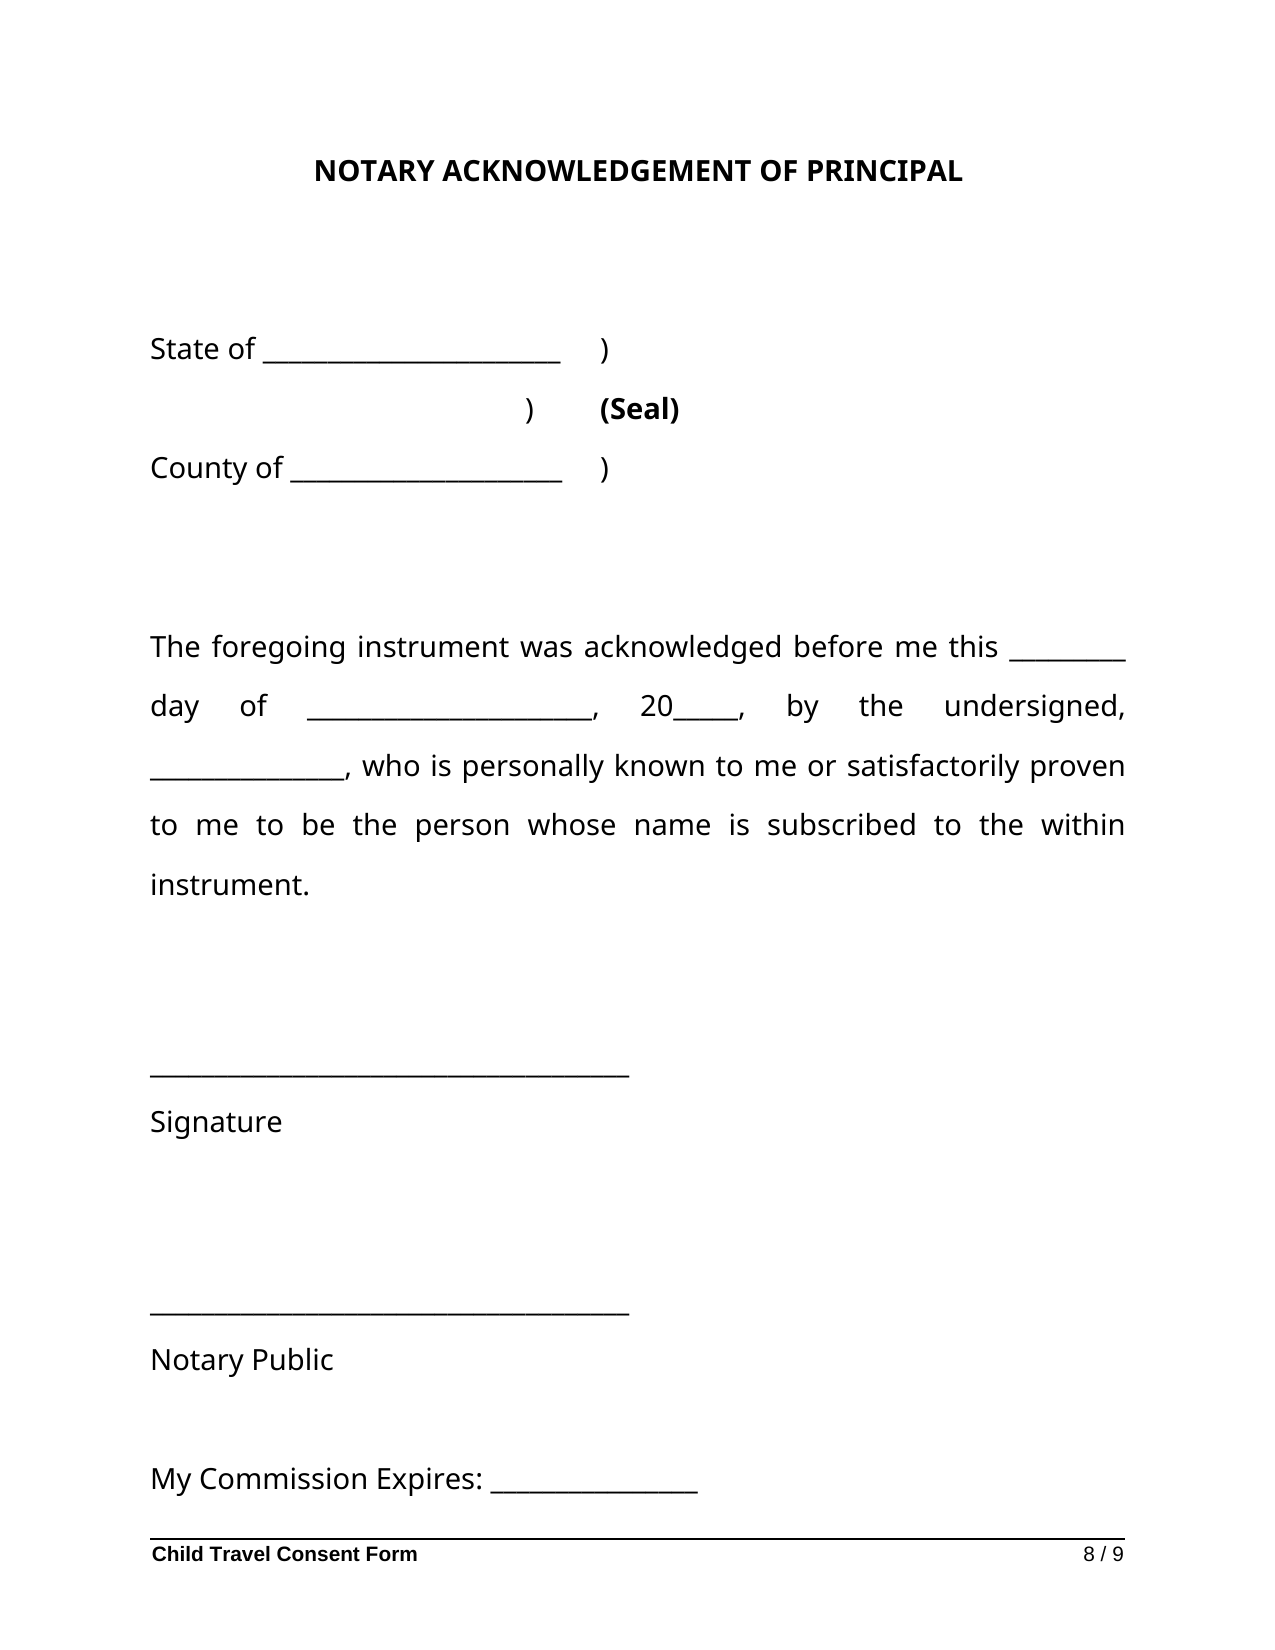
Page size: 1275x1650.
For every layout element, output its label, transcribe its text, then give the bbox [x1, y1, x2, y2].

text Signature [150, 1102, 1127, 1141]
text County of _____________________ ) [150, 447, 1127, 487]
text My Commission Expires: ________________ [150, 1458, 1127, 1498]
text NOTARY ACKNOWLEDGEMENT OF PRINCIPAL [150, 150, 1127, 190]
text _____________________________________ [150, 1042, 1127, 1082]
text Notary Public [150, 1339, 1127, 1379]
text State of _______________________ ) [150, 328, 1127, 368]
text The foregoing instrument was acknowledged before me this _________ day of ______________________, 20_____, by the undersigned, _______________, who is personally known to me or satisfactorily proven to me to be the person whose name is subscribed to the within instrument. [150, 626, 1127, 903]
text ) (Seal) [150, 388, 1127, 428]
text _____________________________________ [150, 1280, 1127, 1320]
